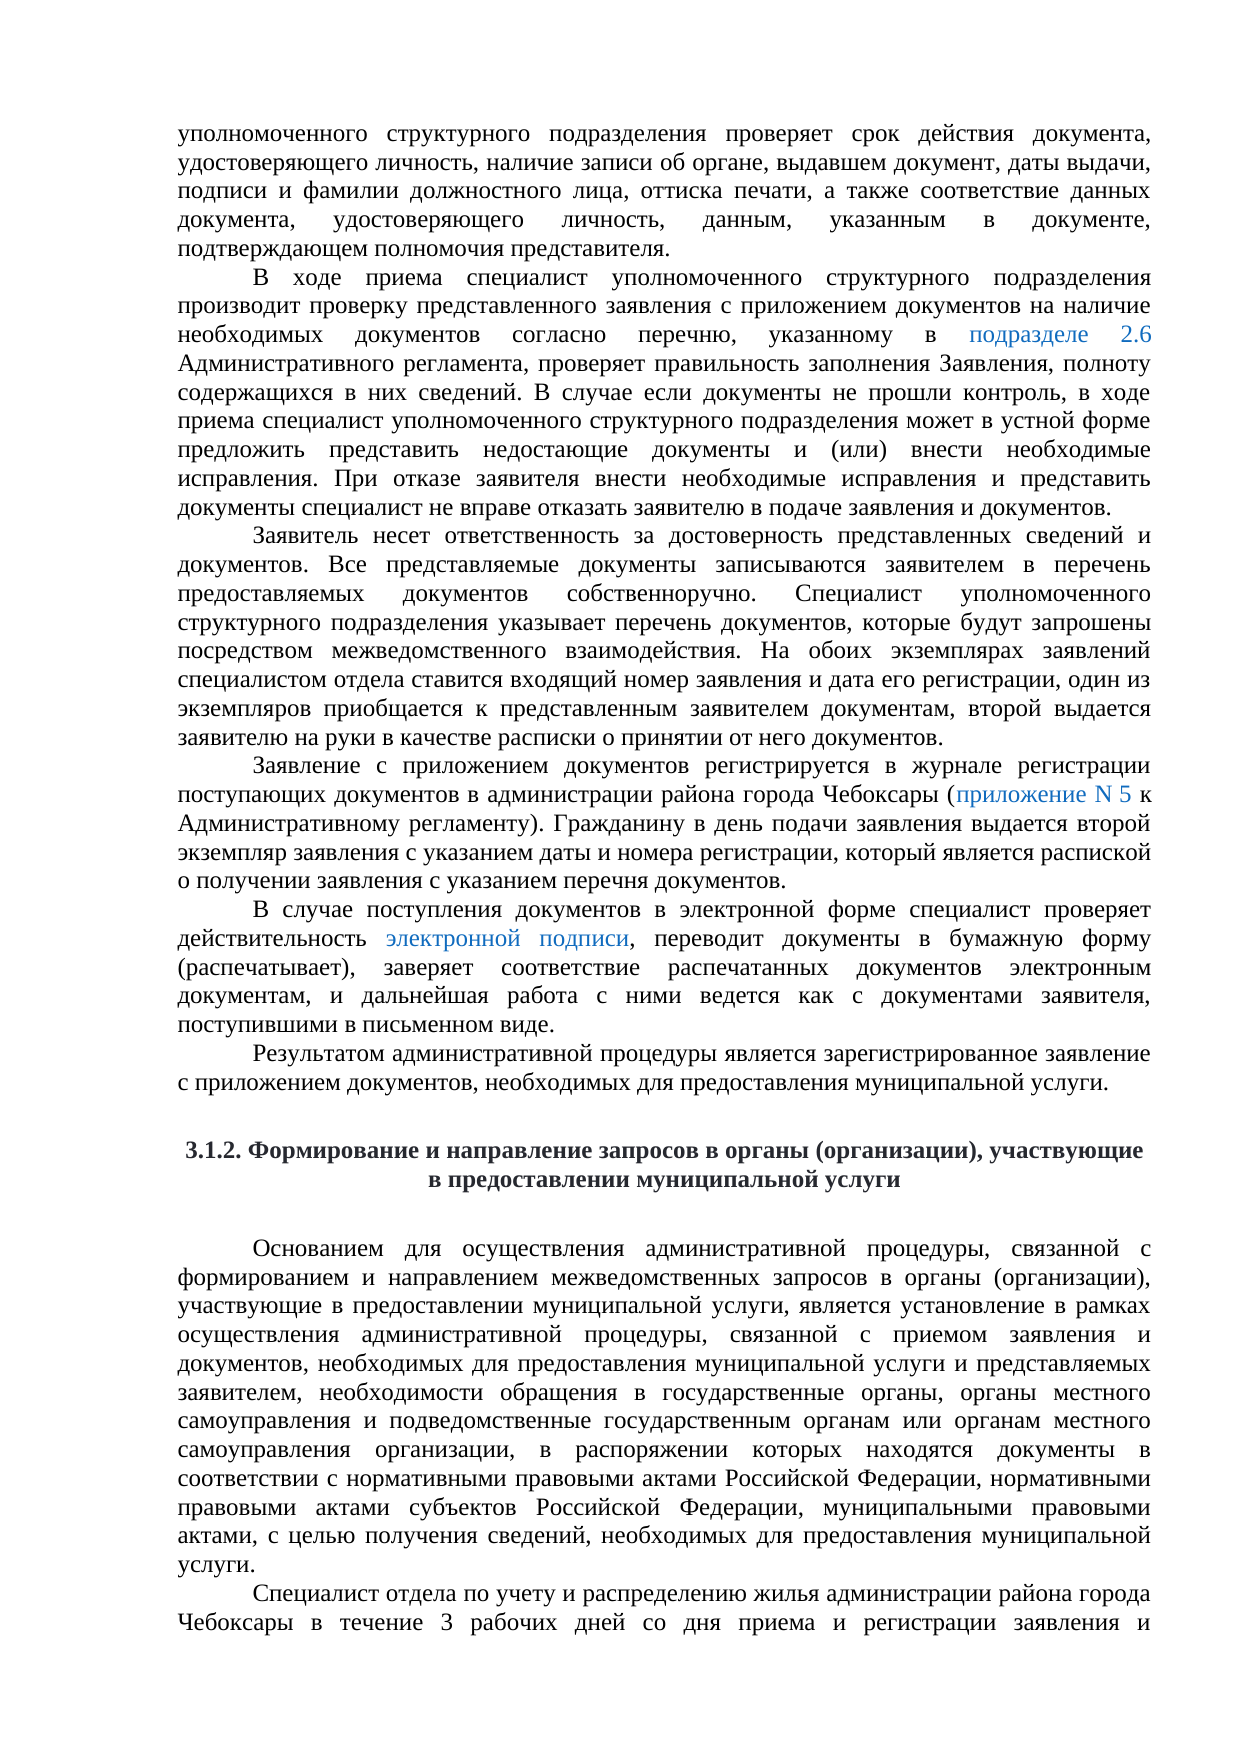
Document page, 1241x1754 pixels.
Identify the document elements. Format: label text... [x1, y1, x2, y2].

text В ходе приема специалист уполномоченного структурного подразделения производит проверку представленного заявления с приложением документов на наличие необходимых документов согласно перечню, указанному в подразделе 2.6 Административного регламента, проверяет правильность заполнения Заявления, полноту содержащихся в них сведений. В случае если документы не прошли контроль, в ходе приема специалист уполномоченного структурного подразделения может в устной форме предложить представить недостающие документы и (или) внести необходимые исправления. При отказе заявителя внести необходимые исправления и представить документы специалист не вправе отказать заявителю в подаче заявления и документов. [177, 262, 1152, 521]
text Заявитель несет ответственность за достоверность представленных сведений и документов. Все представляемые документы записываются заявителем в перечень предоставляемых документов собственноручно. Специалист уполномоченного структурного подразделения указывает перечень документов, которые будут запрошены посредством межведомственного взаимодействия. На обоих экземплярах заявлений специалистом отдела ставится входящий номер заявления и дата его регистрации, один из экземпляров приобщается к представленным заявителем документам, второй выдается заявителю на руки в качестве расписки о принятии от него документов. [177, 521, 1152, 751]
text В случае поступления документов в электронной форме специалист проверяет действительность электронной подписи, переводит документы в бумажную форму (распечатывает), заверяет соответствие распечатанных документов электронным документам, и дальнейшая работа с ними ведется как с документами заявителя, поступившими в письменном виде. [177, 894, 1152, 1038]
text Результатом административной процедуры является зарегистрированное заявление с приложением документов, необходимых для предоставления муниципальной услуги. [177, 1038, 1152, 1096]
text Основанием для осуществления административной процедуры, связанной с формированием и направлением межведомственных запросов в органы (организации), участвующие в предоставлении муниципальной услуги, является установление в рамках осуществления административной процедуры, связанной с приемом заявления и документов, необходимых для предоставления муниципальной услуги и представляемых заявителем, необходимости обращения в государственные органы, органы местного самоуправления и подведомственные государственным органам или органам местного самоуправления организации, в распоряжении которых находятся документы в соответствии с нормативными правовыми актами Российской Федерации, нормативными правовыми актами субъектов Российской Федерации, муниципальными правовыми актами, с целью получения сведений, необходимых для предоставления муниципальной услуги. [177, 1233, 1152, 1578]
text 3.1.2. Формирование и направление запросов в органы (организации), участвующие в предоставлении муниципальной услуги [177, 1136, 1152, 1193]
text Заявление с приложением документов регистрируется в журнале регистрации поступающих документов в администрации района города Чебоксары (приложение N 5 к Административному регламенту). Гражданину в день подачи заявления выдается второй экземпляр заявления с указанием даты и номера регистрации, который является распиской о получении заявления с указанием перечня документов. [177, 751, 1152, 894]
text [177, 118, 1152, 262]
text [177, 1578, 1152, 1636]
